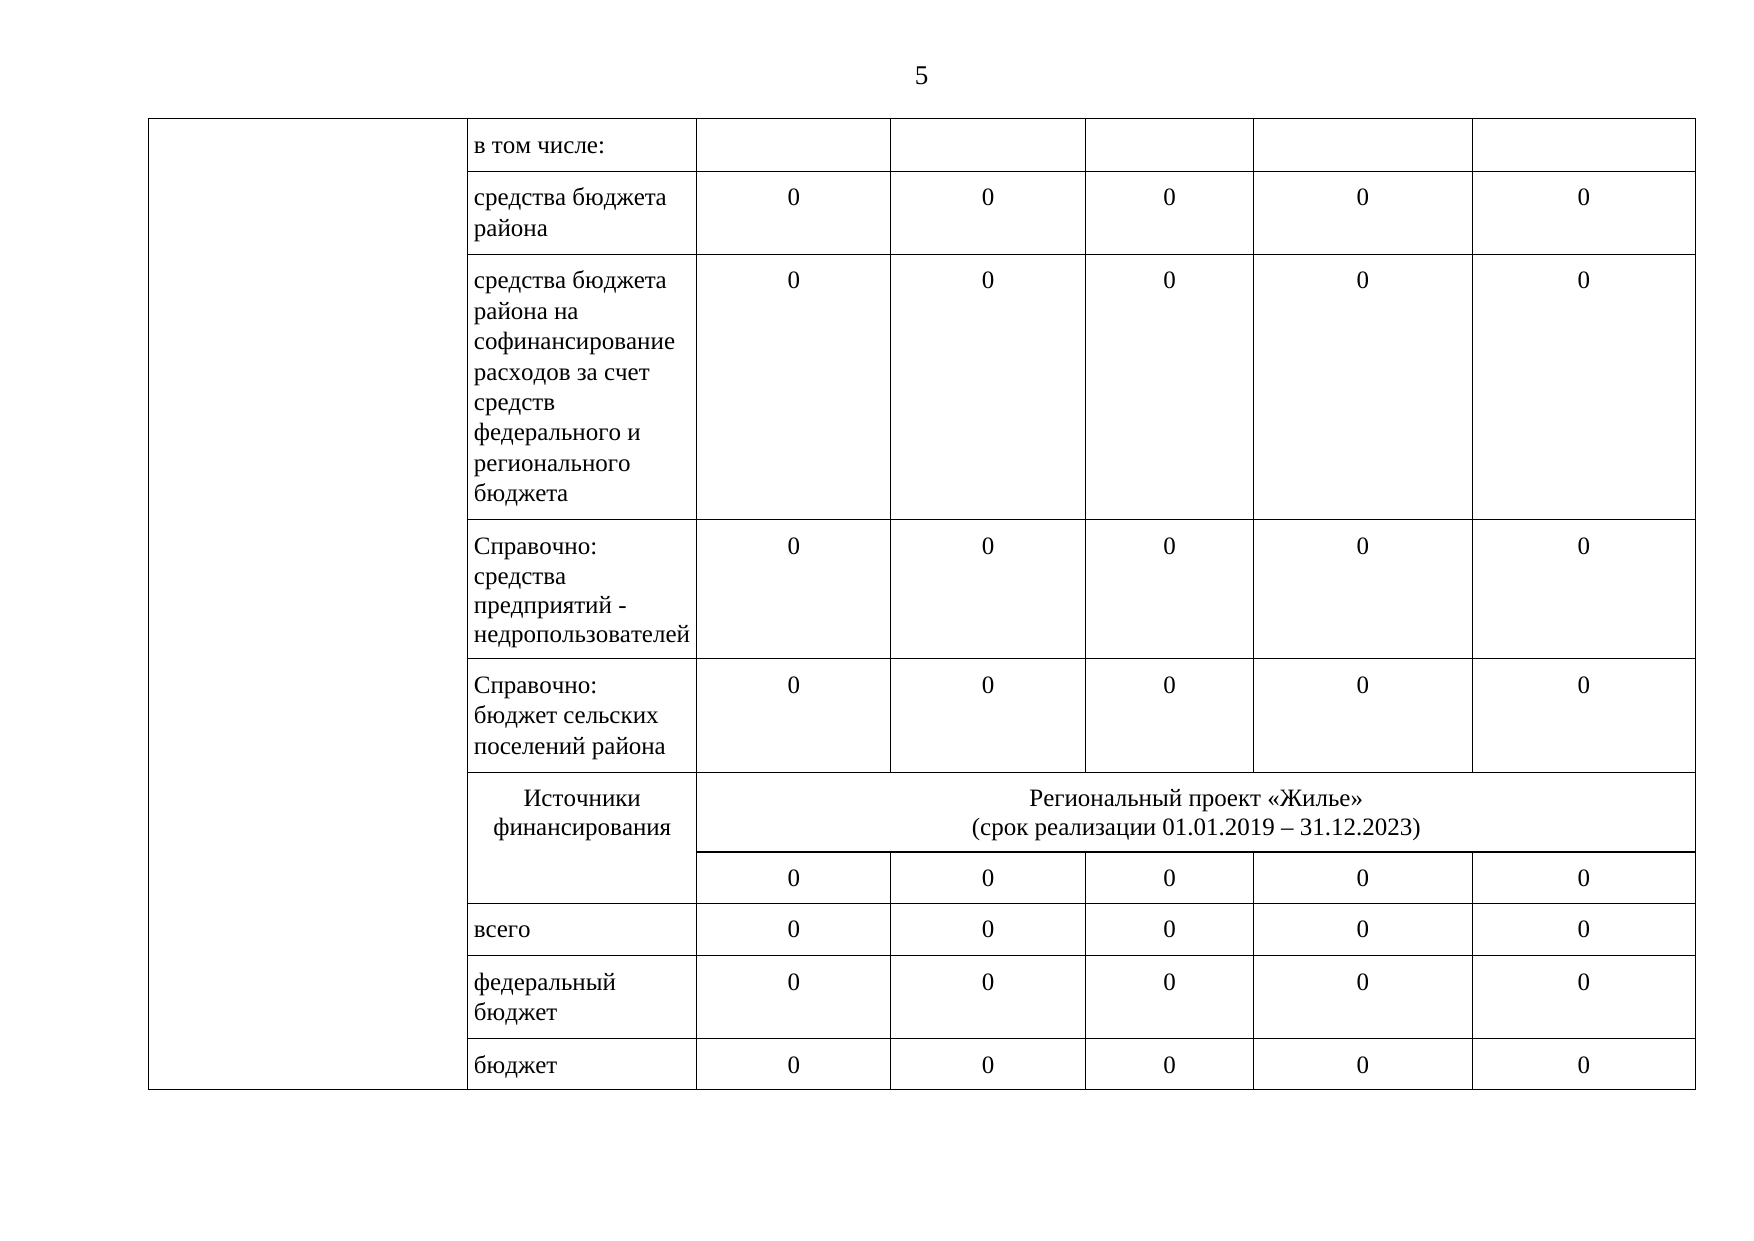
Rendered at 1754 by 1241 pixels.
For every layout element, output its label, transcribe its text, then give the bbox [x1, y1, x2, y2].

table_cell 0 [1086, 1039, 1253, 1089]
table_cell 0 [1086, 853, 1253, 902]
table_cell Справочно: средства предприятий -недропользователей [468, 520, 696, 658]
table_cell всего [468, 904, 696, 955]
table_cell 0 [1473, 904, 1695, 955]
table_cell 0 [1473, 520, 1695, 658]
table_cell 0 [697, 1039, 890, 1089]
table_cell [468, 1039, 696, 1089]
table_cell 0 [891, 659, 1085, 772]
table_cell 0 [1473, 659, 1695, 772]
table_cell 0 [1086, 904, 1253, 955]
table_cell 0 [697, 853, 890, 902]
table_cell 0 [1086, 956, 1253, 1038]
table_cell 0 [891, 1039, 1085, 1089]
table_cell 0 [1254, 956, 1472, 1038]
table_cell [891, 119, 1085, 171]
table_cell 0 [1254, 520, 1472, 658]
table_cell Справочно: бюджет сельских поселений района [468, 659, 696, 772]
table_cell федеральный бюджет [468, 956, 696, 1038]
table_cell Региональный проект «Жилье» (срок реализации 01.01.2019 – 31.12.2023) [697, 773, 1695, 851]
table_cell 0 [1473, 172, 1695, 254]
table_cell 0 [697, 659, 890, 772]
table_cell 0 [1086, 172, 1253, 254]
table_cell 0 [1473, 956, 1695, 1038]
table_cell 0 [1473, 255, 1695, 519]
table_cell 0 [697, 904, 890, 955]
table_cell 0 [1254, 1039, 1472, 1089]
table_cell 0 [891, 956, 1085, 1038]
table_cell 0 [891, 255, 1085, 519]
table_cell 0 [1473, 1039, 1695, 1089]
table_cell 0 [891, 904, 1085, 955]
table_cell 0 [1254, 904, 1472, 955]
table_cell 0 [697, 255, 890, 519]
table_cell 0 [891, 520, 1085, 658]
table_cell 0 [1254, 172, 1472, 254]
table_cell средства бюджета района на софинансирование расходов за счет средств федерального и регионального бюджета [468, 255, 696, 519]
table_cell 0 [1086, 520, 1253, 658]
table_cell средства бюджета района [468, 172, 696, 254]
table_cell Источники финансирования [468, 773, 696, 902]
table_cell 0 [697, 520, 890, 658]
table_cell 0 [1086, 255, 1253, 519]
table_cell 0 [891, 172, 1085, 254]
table_cell 0 [1254, 659, 1472, 772]
table_cell [697, 119, 890, 171]
table_cell в том числе: [468, 119, 696, 171]
table_cell [1086, 119, 1253, 171]
table_cell 0 [1254, 853, 1472, 902]
table_cell 0 [697, 172, 890, 254]
table_cell 0 [1254, 255, 1472, 519]
table_cell 0 [1473, 853, 1695, 902]
table_cell [1254, 119, 1472, 171]
table_cell 0 [697, 956, 890, 1038]
table_cell 0 [891, 853, 1085, 902]
table_cell 0 [1086, 659, 1253, 772]
table_cell [1473, 119, 1695, 171]
